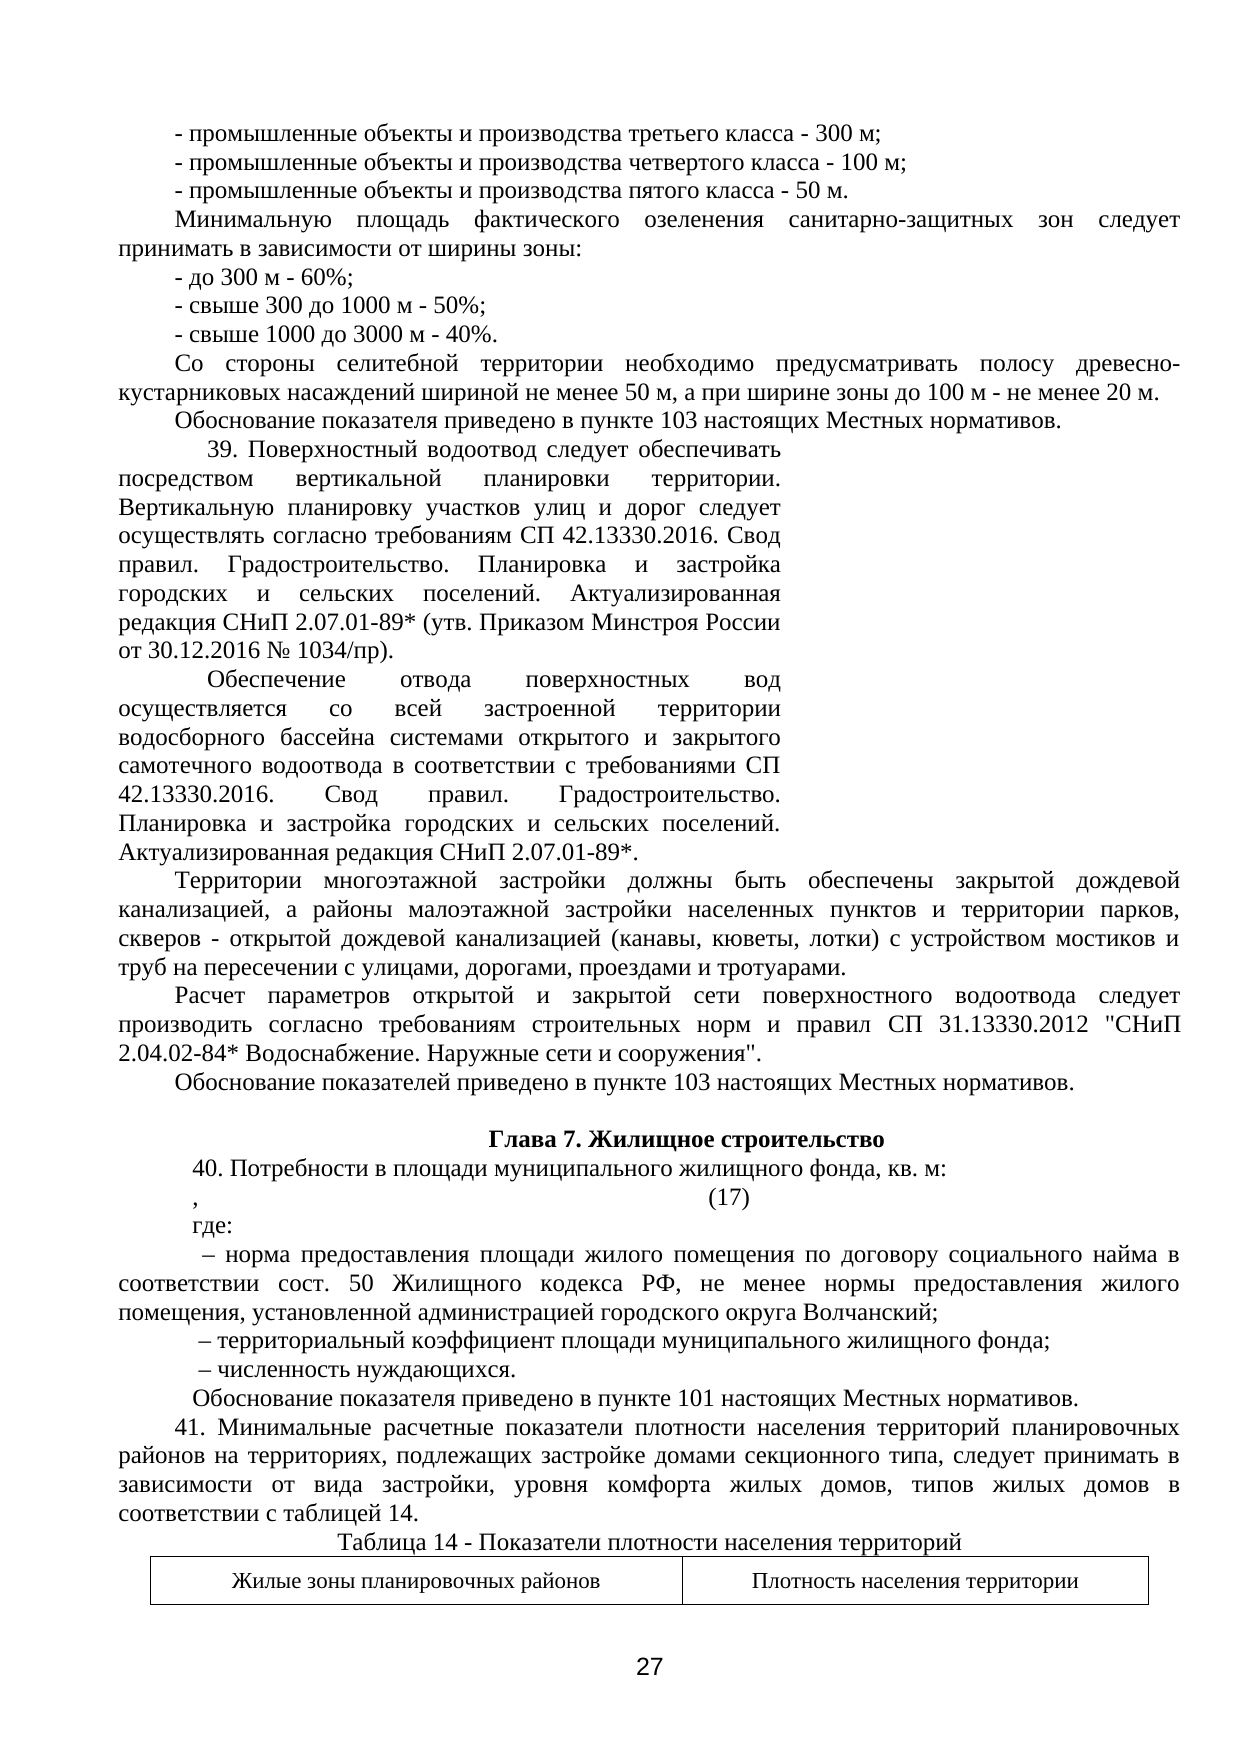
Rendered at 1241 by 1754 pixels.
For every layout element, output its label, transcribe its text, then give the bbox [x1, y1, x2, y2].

text Со стороны селитебной территории необходимо предусматривать полосу древесно-кустарниковых насаждений шириной не менее 50 м, а при ширине зоны до 100 м - не менее 20 м. [118, 348, 1181, 406]
text 40. Потребности в площади муниципального жилищного фонда, кв. м: [118, 1153, 1181, 1182]
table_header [683, 1557, 1148, 1604]
text - до 300 м - 60%; [118, 262, 1181, 291]
text 41. Минимальные расчетные показатели плотности населения территорий планировочных районов на территориях, подлежащих застройке домами секционного типа, следует принимать в зависимости от вида застройки, уровня комфорта жилых домов, типов жилых домов в соответствии с таблицей 14. [118, 1412, 1181, 1527]
text - свыше 300 до 1000 м - 50%; [118, 291, 1181, 319]
text - промышленные объекты и производства пятого класса - 50 м. [118, 176, 1181, 204]
text Обоснование показателя приведено в пункте 101 настоящих Местных нормативов. [118, 1383, 1181, 1412]
text - промышленные объекты и производства четвертого класса - 100 м; [118, 147, 1181, 176]
text Расчет параметров открытой и закрытой сети поверхностного водоотвода следует производить согласно требованиям строительных норм и правил СП 31.13330.2012 "СНиП 2.04.02-84* Водоснабжение. Наружные сети и сооружения". [118, 981, 1181, 1067]
text Обоснование показателей приведено в пункте 103 настоящих Местных нормативов. [118, 1067, 1181, 1096]
text , (17) [118, 1182, 1181, 1211]
text Глава 7. Жилищное строительство [118, 1124, 1181, 1153]
text Обоснование показателя приведено в пункте 103 настоящих Местных нормативов. [118, 406, 1181, 434]
text – численность нуждающихся. [118, 1354, 1181, 1383]
text где: [118, 1211, 1181, 1239]
text - промышленные объекты и производства третьего класса - 300 м; [118, 118, 1181, 147]
text - свыше 1000 до 3000 м - 40%. [118, 319, 1181, 348]
text – территориальный коэффициент площади муниципального жилищного фонда; [118, 1326, 1181, 1354]
text Таблица 14 - Показатели плотности населения территорий [118, 1527, 1181, 1556]
text 39. Поверхностный водоотвод следует обеспечивать посредством вертикальной планировки территории. Вертикальную планировку участков улиц и дорог следует осуществлять согласно требованиям СП 42.13330.2016. Свод правил. Градостроительство. Планировка и застройка городских и сельских поселений. Актуализированная редакция СНиП 2.07.01-89* (утв. Приказом Минстроя России от 30.12.2016 № 1034/пр). [118, 434, 781, 664]
text Обеспечение отвода поверхностных вод осуществляется со всей застроенной территории водосборного бассейна системами открытого и закрытого самотечного водоотвода в соответствии с требованиями СП 42.13330.2016. Свод правил. Градостроительство. Планировка и застройка городских и сельских поселений. Актуализированная редакция СНиП 2.07.01-89*. [118, 664, 781, 866]
text Минимальную площадь фактического озеленения санитарно-защитных зон следует принимать в зависимости от ширины зоны: [118, 204, 1181, 262]
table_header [151, 1557, 682, 1604]
text – норма предоставления площади жилого помещения по договору социального найма в соответствии сост. 50 Жилищного кодекса РФ, не менее нормы предоставления жилого помещения, установленной администрацией городского округа Волчанский; [118, 1239, 1181, 1326]
text Территории многоэтажной застройки должны быть обеспечены закрытой дождевой канализацией, а районы малоэтажной застройки населенных пунктов и территории парков, скверов - открытой дождевой канализацией (канавы, кюветы, лотки) с устройством мостиков и труб на пересечении с улицами, дорогами, проездами и тротуарами. [118, 866, 1181, 981]
